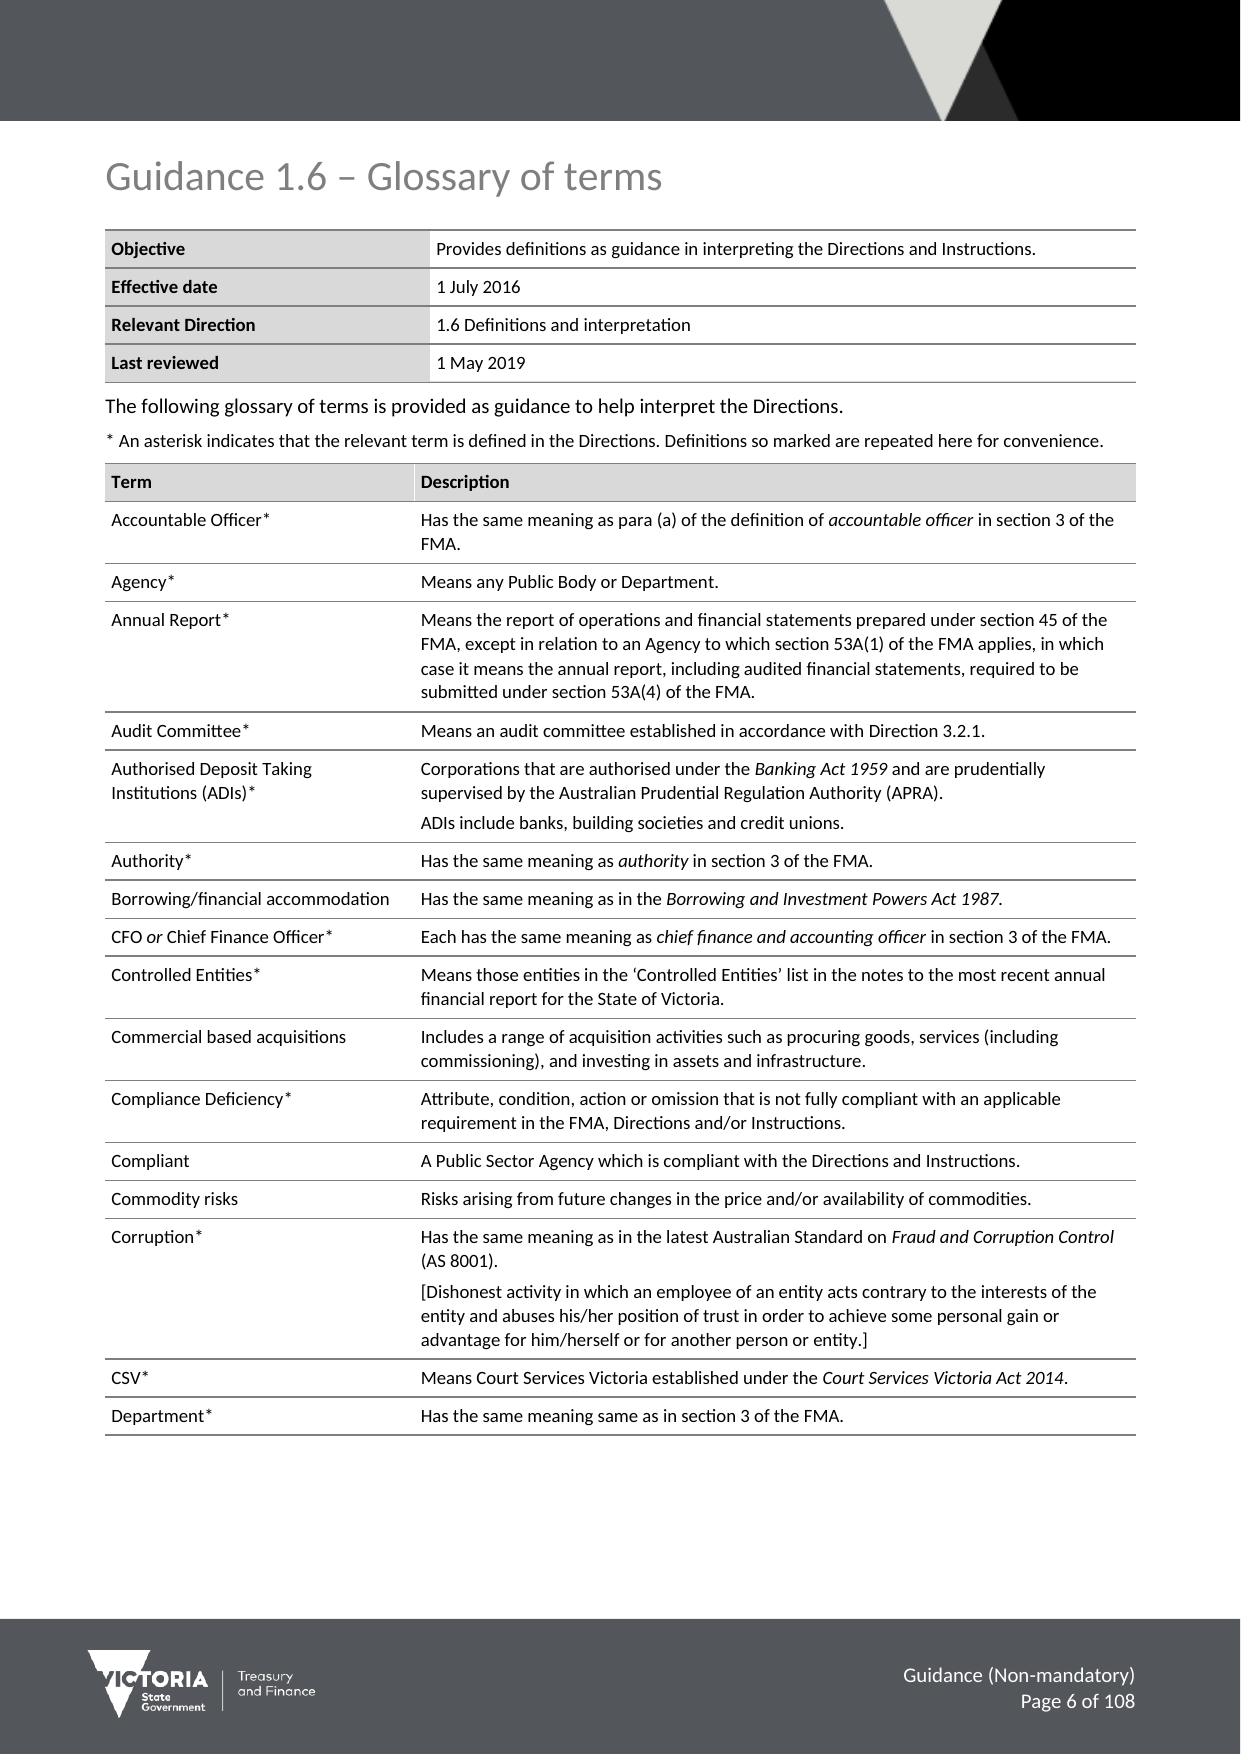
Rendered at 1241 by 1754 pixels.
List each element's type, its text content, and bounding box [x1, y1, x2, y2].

table_cell Has the same meaning same as in section 3 of the FMA. [415, 1398, 1136, 1434]
table_cell Has the same meaning as in the Borrowing and Investment Powers Act 1987. [415, 881, 1136, 917]
table_cell A Public Sector Agency which is compliant with the Directions and Instructions. [415, 1143, 1136, 1180]
table_cell Risks arising from future changes in the price and/or availability of commodities. [415, 1181, 1136, 1218]
text * An asterisk indicates that the relevant term is defined in the Directions. Definitions so marked are repeated here for convenience. [105, 429, 1135, 452]
table_cell Commercial based acquisitions [105, 1019, 414, 1079]
table_cell 1 July 2016 [430, 269, 1136, 305]
table_cell CSV* [105, 1360, 414, 1396]
table_cell Corporations that are authorised under the Banking Act 1959 and are prudentially supervised by the Australian Prudential Regulation Authority (APRA). ADIs include banks, building societies and credit unions. [415, 751, 1136, 841]
table_cell Commodity risks [105, 1181, 414, 1218]
table_cell Means those entities in the ‘Controlled Entities’ list in the notes to the most recent annual financial report for the State of Victoria. [415, 957, 1136, 1017]
table_cell CFO or Chief Finance Officer* [105, 919, 414, 955]
title Guidance 1.6 – Glossary of terms [105, 150, 1135, 201]
table_cell Compliance Deficiency* [105, 1081, 414, 1142]
table_cell Has the same meaning as para (a) of the definition of accountable officer in section 3 of the FMA. [415, 502, 1136, 563]
table_cell Includes a range of acquisition activities such as procuring goods, services (including commissioning), and investing in assets and infrastructure. [415, 1019, 1136, 1079]
table_cell Means the report of operations and financial statements prepared under section 45 of the FMA, except in relation to an Agency to which section 53A(1) of the FMA applies, in which case it means the annual report, including audited financial statements, required to be submitted under section 53A(4) of the FMA. [415, 602, 1136, 711]
table_cell Annual Report* [105, 602, 414, 711]
table_cell 1.6 Definitions and interpretation [430, 307, 1136, 343]
table_header Objective [105, 231, 430, 267]
table_cell Relevant Direction [105, 307, 430, 343]
table_cell Last reviewed [105, 345, 430, 381]
text The following glossary of terms is provided as guidance to help interpret the Directions. [105, 393, 1135, 419]
table_cell Authority* [105, 843, 414, 879]
table_cell Means Court Services Victoria established under the Court Services Victoria Act 2014. [415, 1360, 1136, 1396]
table_header Term [105, 464, 414, 501]
table_cell Attribute, condition, action or omission that is not fully compliant with an applicable requirement in the FMA, Directions and/or Instructions. [415, 1081, 1136, 1142]
table_cell Agency* [105, 564, 414, 601]
table_cell Means an audit committee established in accordance with Direction 3.2.1. [415, 713, 1136, 749]
table_cell Compliant [105, 1143, 414, 1180]
table_cell Borrowing/financial accommodation [105, 881, 414, 917]
table_cell Effective date [105, 269, 430, 305]
table_cell Each has the same meaning as chief finance and accounting officer in section 3 of the FMA. [415, 919, 1136, 955]
table_cell Has the same meaning as in the latest Australian Standard on Fraud and Corruption Control (AS 8001). [Dishonest activity in which an employee of an entity acts contrary to the interests of the entity and abuses his/her position of trust in order to achieve some personal gain or advantage for him/herself or for another person or entity.] [415, 1219, 1136, 1358]
table_cell Corruption* [105, 1219, 414, 1358]
table_cell Department* [105, 1398, 414, 1434]
table_cell Controlled Entities* [105, 957, 414, 1017]
table_cell Audit Committee* [105, 713, 414, 749]
table_cell 1 May 2019 [430, 345, 1136, 381]
picture [87, 1650, 350, 1718]
table_cell Means any Public Body or Department. [415, 564, 1136, 601]
table_cell Authorised Deposit Taking Institutions (ADIs)* [105, 751, 414, 841]
table_cell Accountable Officer* [105, 502, 414, 563]
table_header Description [415, 464, 1136, 501]
table_cell Has the same meaning as authority in section 3 of the FMA. [415, 843, 1136, 879]
table_header Provides definitions as guidance in interpreting the Directions and Instructions. [430, 231, 1136, 267]
